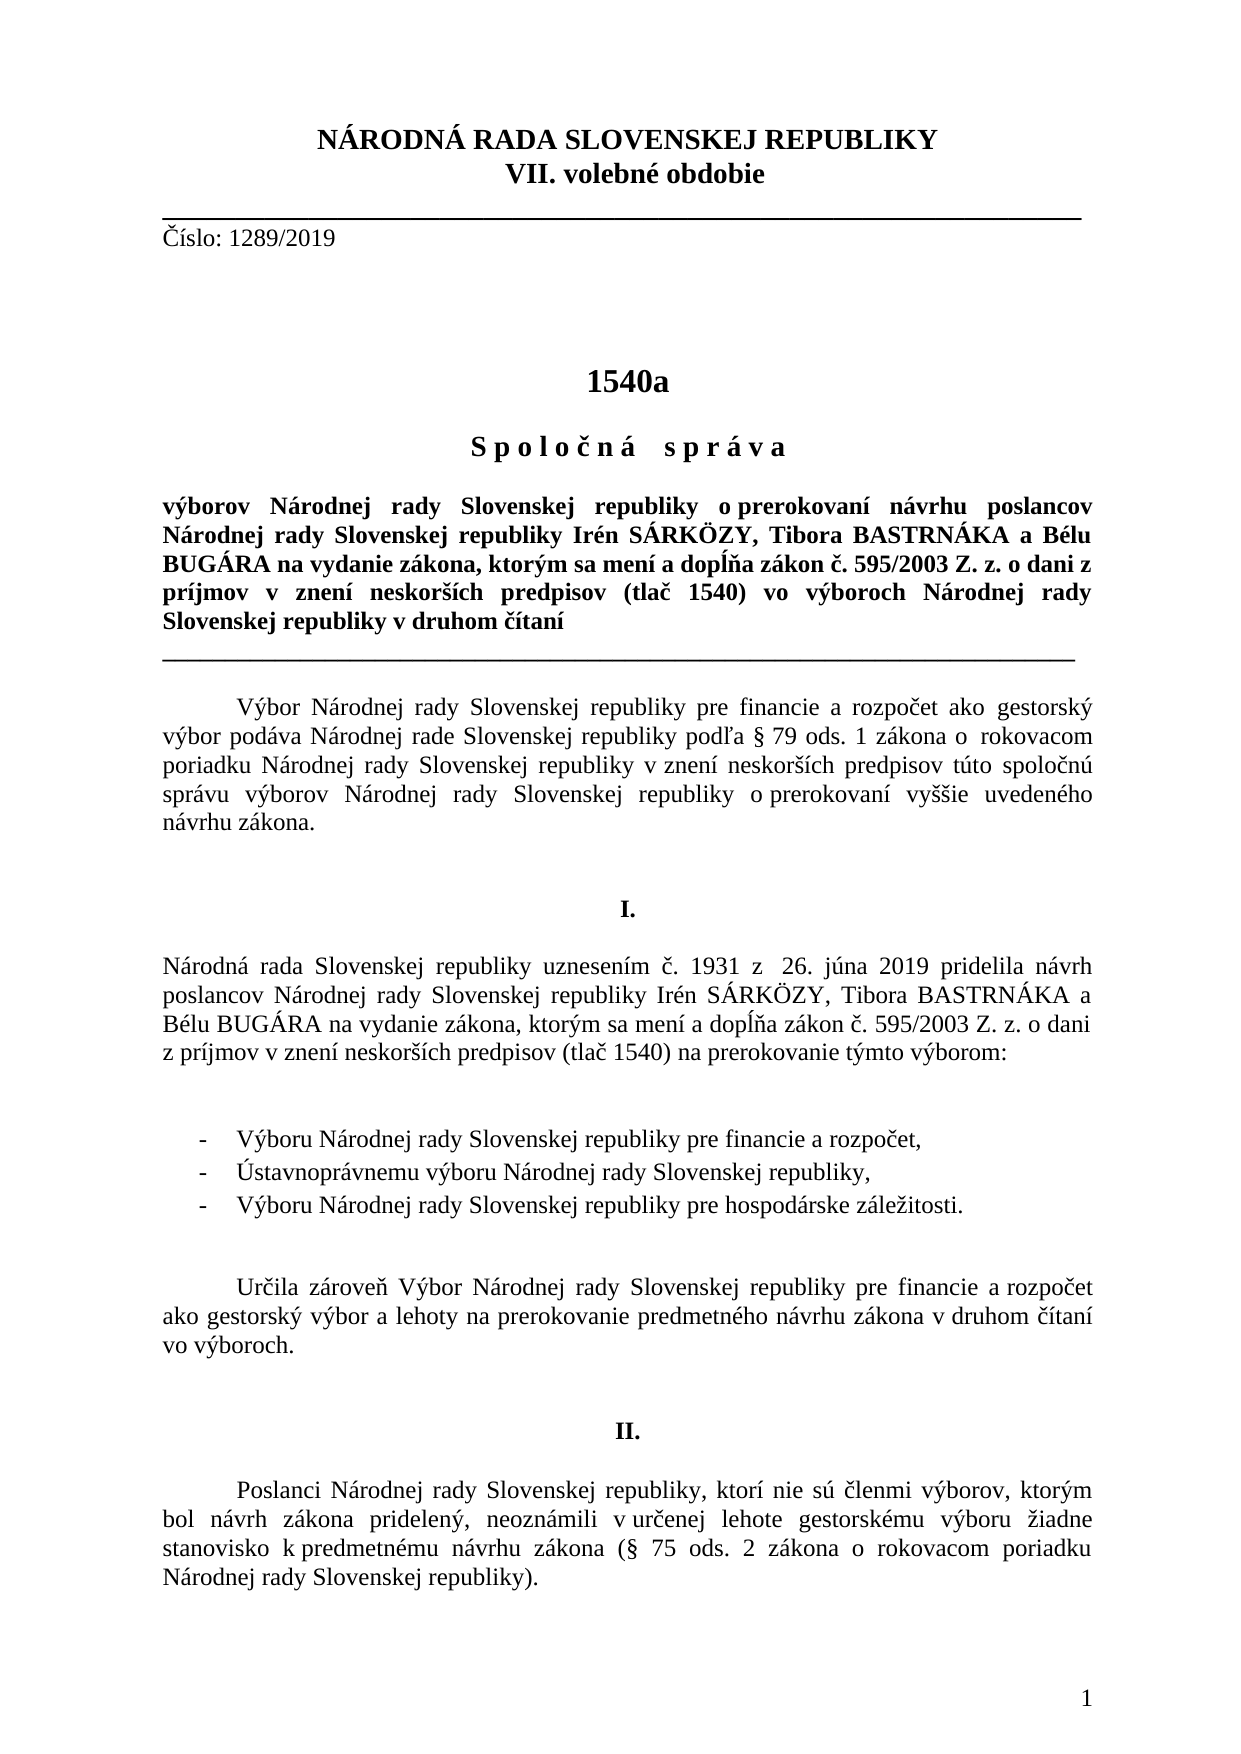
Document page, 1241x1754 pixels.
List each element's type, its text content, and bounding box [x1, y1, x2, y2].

text _________________________________________________________________________ [162, 635, 1093, 664]
list Ústavnoprávnemu výboru Národnej rady Slovenskej republiky, [199, 1157, 1093, 1185]
text Určila zároveň Výbor Národnej rady Slovenskej republiky pre financie a rozpočet ako gestorský výbor a lehoty na prerokovanie predmetného návrhu zákona v druhom čítaní vo výboroch. [162, 1272, 1093, 1358]
text 1540a [162, 362, 1093, 400]
text Národná rada Slovenskej republiky uznesením č. 1931 z 26. júna 2019 pridelila návrh poslancov Národnej rady Slovenskej republiky Irén SÁRKÖZY, Tibora BASTRNÁKA a Bélu BUGÁRA na vydanie zákona, ktorým sa mení a dopĺňa zákon č. 595/2003 Z. z. o dani z príjmov v znení neskorších predpisov (tlač 1540) na prerokovanie týmto výborom: [162, 951, 1093, 1066]
text I. [162, 894, 1093, 922]
text výborov Národnej rady Slovenskej republiky o prerokovaní návrhu poslancov Národnej rady Slovenskej republiky Irén SÁRKÖZY, Tibora BASTRNÁKA a Bélu BUGÁRA na vydanie zákona, ktorým sa mení a dopĺňa zákon č. 595/2003 Z. z. o dani z príjmov v znení neskorších predpisov (tlač 1540) vo výboroch Národnej rady Slovenskej republiky v druhom čítaní [162, 491, 1093, 635]
text _______________________________________________________________ Číslo: 1289/2019 [162, 189, 1093, 252]
text II. [162, 1416, 1093, 1445]
list Výboru Národnej rady Slovenskej republiky pre hospodárske záležitosti. [199, 1190, 1093, 1218]
text VII. volebné obdobie [162, 156, 1093, 189]
list Výboru Národnej rady Slovenskej republiky pre financie a rozpočet, [199, 1124, 1093, 1152]
subtitle S p o l o č n á s p r á v a [162, 429, 1093, 462]
text Výbor Národnej rady Slovenskej republiky pre financie a rozpočet ako gestorský výbor podáva Národnej rade Slovenskej republiky podľa § 79 ods. 1 zákona o rokovacom poriadku Národnej rady Slovenskej republiky v znení neskorších predpisov túto spoločnú správu výborov Národnej rady Slovenskej republiky o prerokovaní vyššie uvedeného návrhu zákona. [162, 692, 1093, 836]
text Poslanci Národnej rady Slovenskej republiky, ktorí nie sú členmi výborov, ktorým bol návrh zákona pridelený, neoznámili v určenej lehote gestorskému výboru žiadne stanovisko k predmetnému návrhu zákona (§ 75 ods. 2 zákona o rokovacom poriadku Národnej rady Slovenskej republiky). [162, 1475, 1093, 1590]
text NÁRODNÁ RADA SLOVENSKEJ REPUBLIKY [162, 122, 1093, 156]
